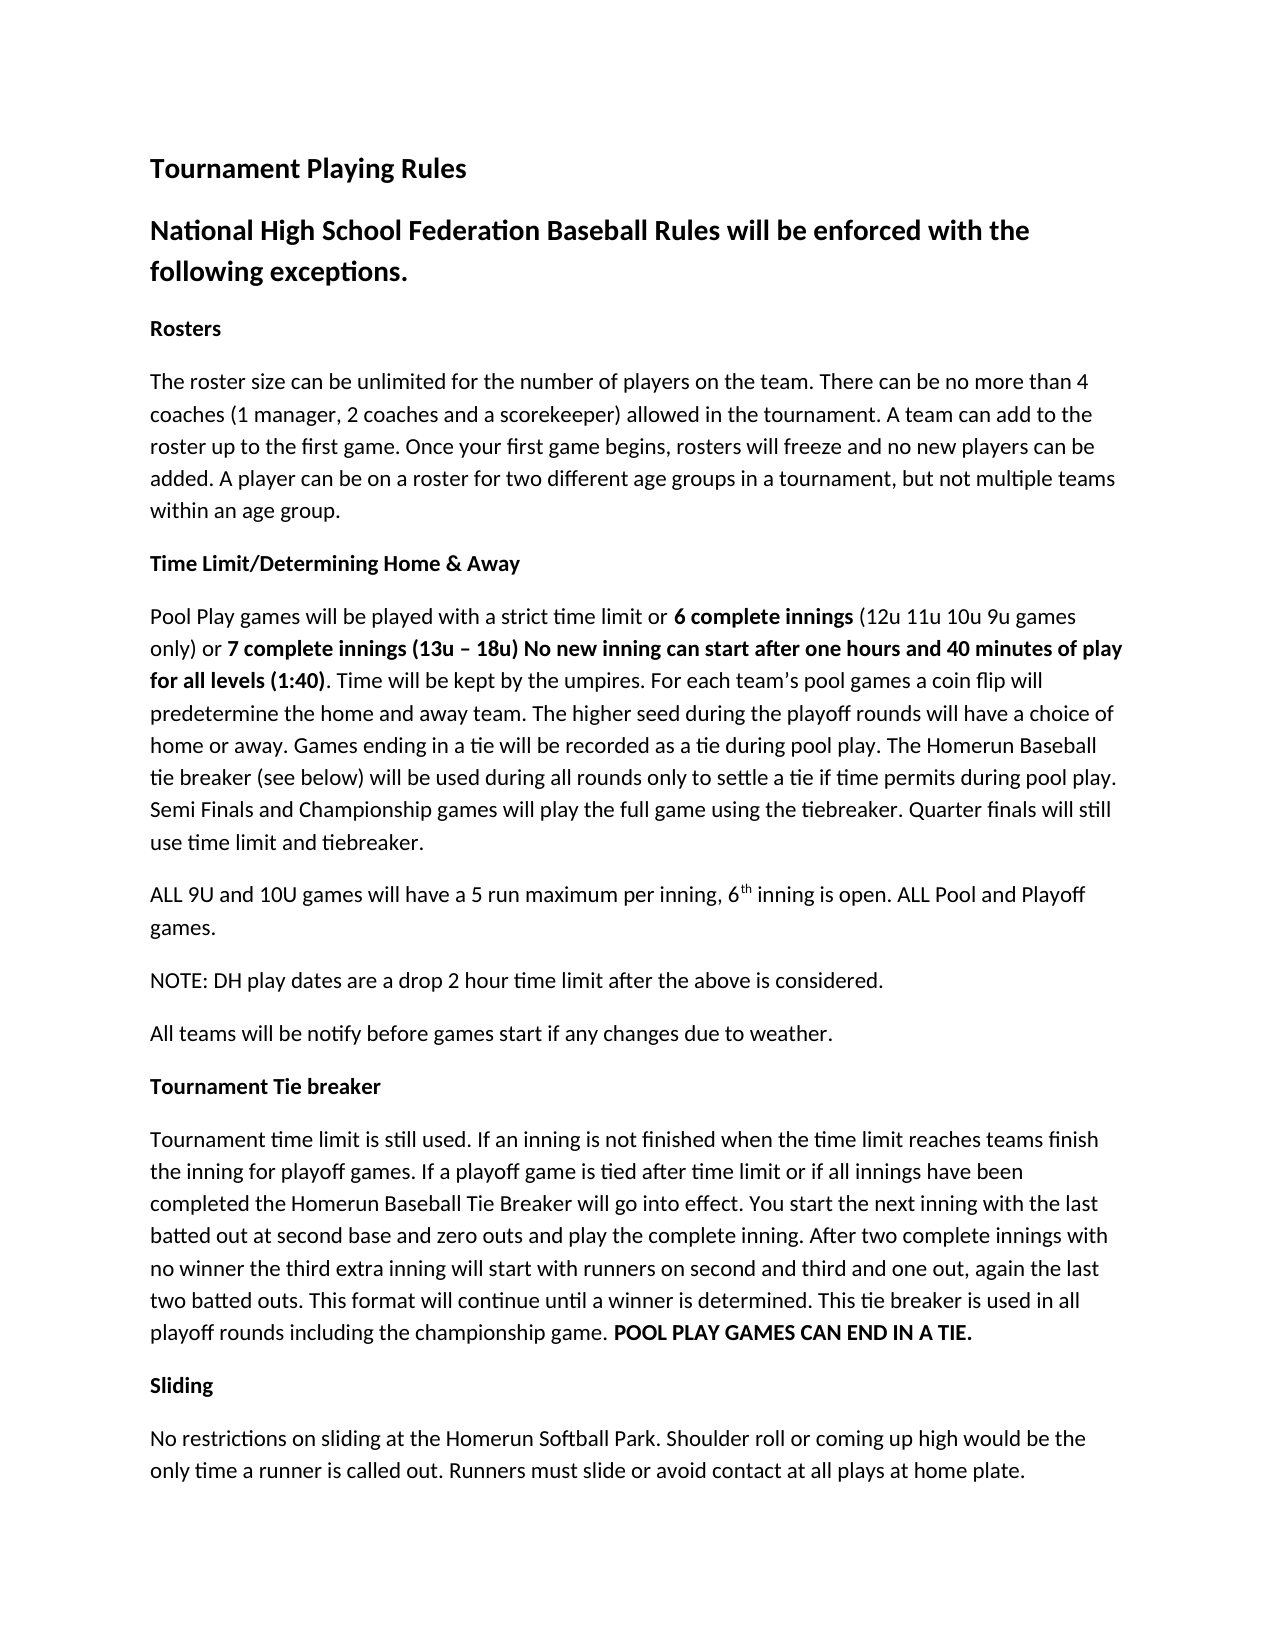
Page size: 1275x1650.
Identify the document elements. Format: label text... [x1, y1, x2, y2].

text NOTE: DH play dates are a drop 2 hour time limit after the above is considered. [150, 966, 1125, 994]
text National High School Federation Baseball Rules will be enforced with the following exceptions. [150, 212, 1125, 288]
text Sliding [150, 1371, 1125, 1399]
text Pool Play games will be played with a strict time limit or 6 complete innings (12u 11u 10u 9u games only) or 7 complete innings (13u – 18u) No new inning can start after one hours and 40 minutes of play for all levels (1:40). Time will be kept by the umpires. For each team’s pool games a coin flip will predetermine the home and away team. The higher seed during the playoff rounds will have a choice of home or away. Games ending in a tie will be recorded as a tie during pool play. The Homerun Baseball tie breaker (see below) will be used during all rounds only to settle a tie if time permits during pool play. Semi Finals and Championship games will play the full game using the tiebreaker. Quarter finals will still use time limit and tiebreaker. [150, 602, 1125, 856]
text ALL 9U and 10U games will have a 5 run maximum per inning, 6th inning is open. ALL Pool and Playoff games. [150, 881, 1125, 941]
text The roster size can be unlimited for the number of players on the team. There can be no more than 4 coaches (1 manager, 2 coaches and a scorekeeper) allowed in the tournament. A team can add to the roster up to the first game. Once your first game begins, rosters will freeze and no new players can be added. A player can be on a roster for two different age groups in a tournament, but not multiple teams within an age group. [150, 367, 1125, 524]
text Time Limit/Determining Home & Away [150, 549, 1125, 577]
text Tournament Playing Rules [150, 150, 1125, 186]
text Tournament Tie breaker [150, 1072, 1125, 1100]
text No restrictions on sliding at the Homerun Softball Park. Shoulder roll or coming up high would be the only time a runner is called out. Runners must slide or avoid contact at all plays at home plate. [150, 1424, 1125, 1484]
text Rosters [150, 314, 1125, 342]
text Tournament time limit is still used. If an inning is not finished when the time limit reaches teams finish the inning for playoff games. If a playoff game is tied after time limit or if all innings have been completed the Homerun Baseball Tie Breaker will go into effect. You start the next inning with the last batted out at second base and zero outs and play the complete inning. After two complete innings with no winner the third extra inning will start with runners on second and third and one out, again the last two batted outs. This format will continue until a winner is determined. This tie breaker is used in all playoff rounds including the championship game. POOL PLAY GAMES CAN END IN A TIE. [150, 1125, 1125, 1346]
text All teams will be notify before games start if any changes due to weather. [150, 1019, 1125, 1047]
